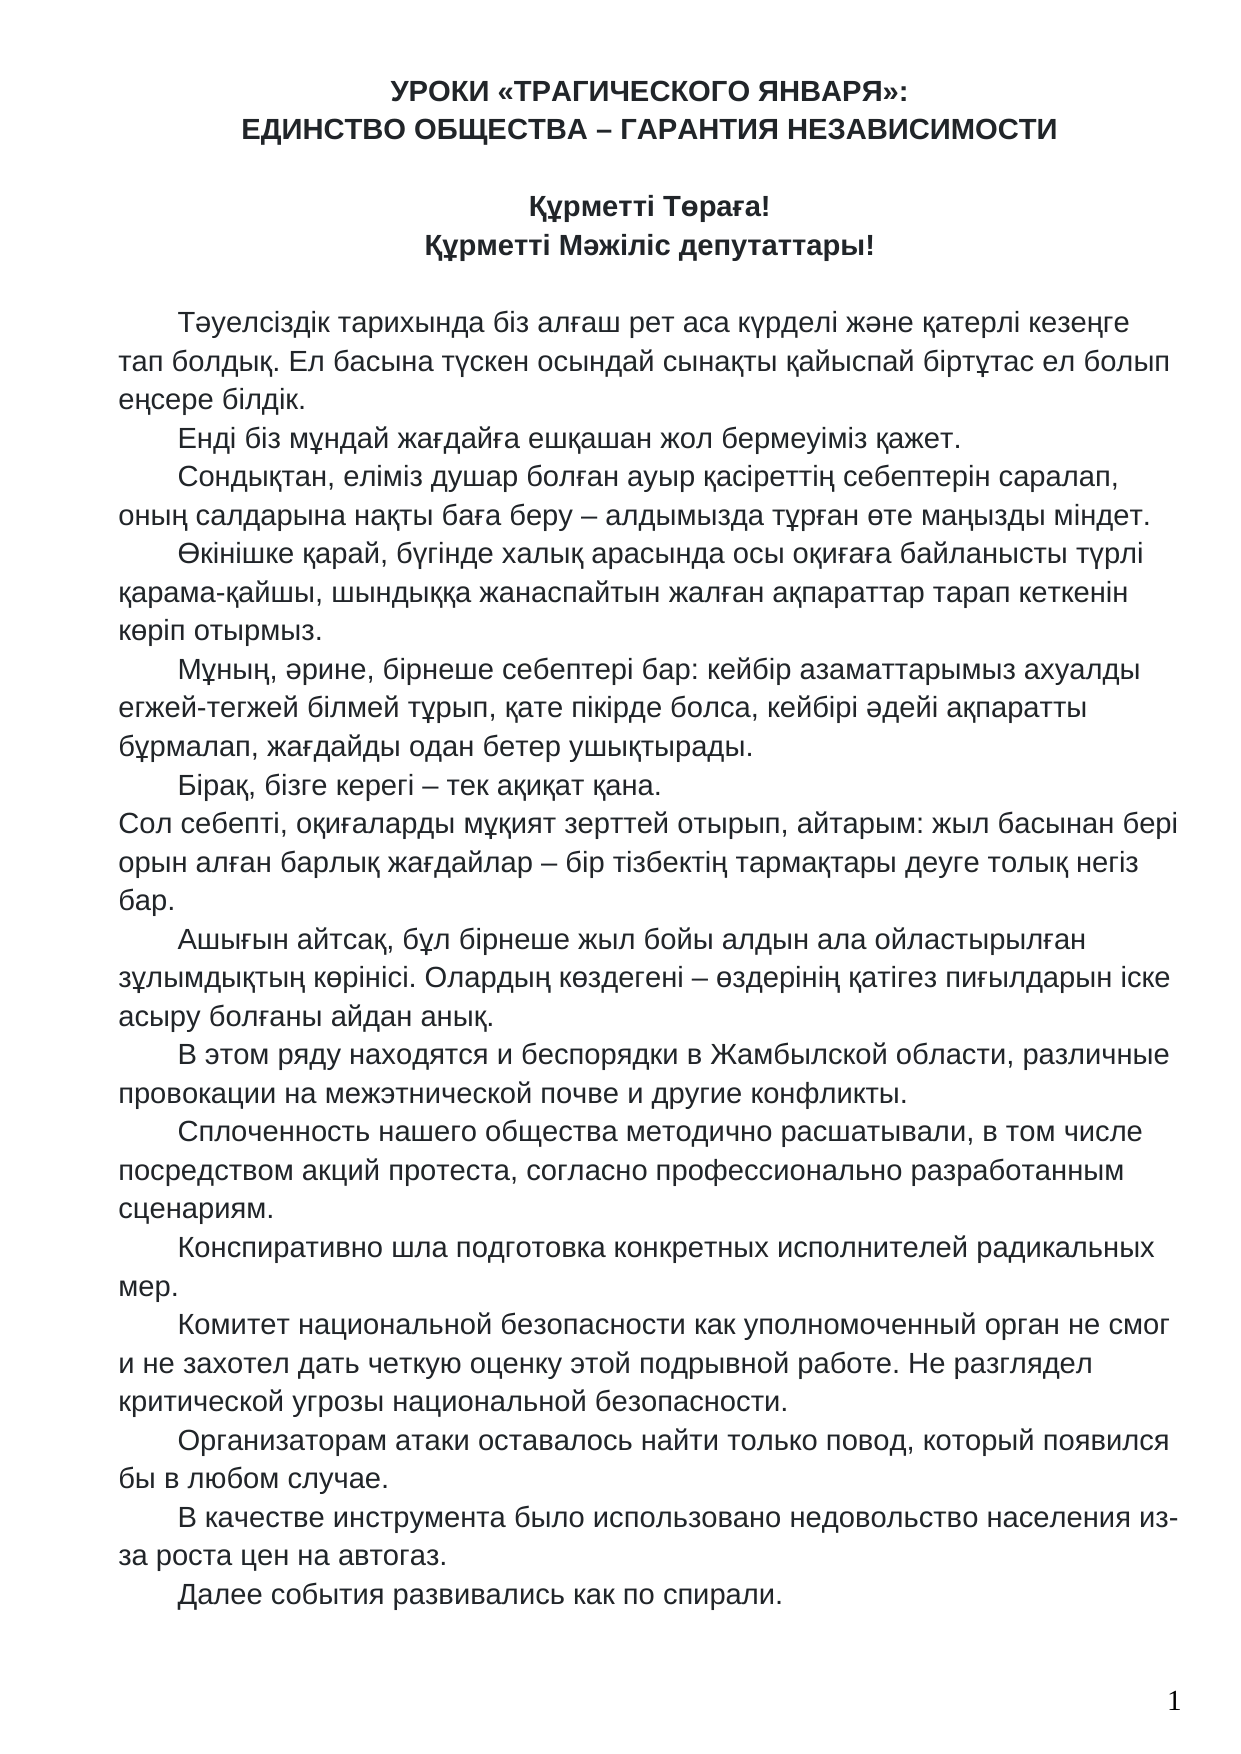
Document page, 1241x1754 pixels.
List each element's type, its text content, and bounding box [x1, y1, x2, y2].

text Өкінішке қарай, бүгінде халық арасында осы оқиғаға байланысты түрлі қарама-қайшы, шындыққа жанаспайтын жалған ақпараттар тарап кеткенін көріп отырмыз. [118, 536, 1181, 647]
text Тәуелсіздік тарихында біз алғаш рет аса күрделі және қатерлі кезеңге тап болдық. Ел басына түскен осындай сынақты қайыспай біртұтас ел болып еңсере білдік. [118, 305, 1181, 416]
text ЕДИНСТВО ОБЩЕСТВА – ГАРАНТИЯ НЕЗАВИСИМОСТИ [118, 112, 1181, 146]
text Құрметті Төраға! [118, 189, 1181, 223]
text Ашығын айтсақ, бұл бірнеше жыл бойы алдын ала ойластырылған зұлымдықтың көрінісі. Олардың көздегені – өздерінің қатігез пиғылдарын іске асыру болғаны айдан анық. [118, 922, 1181, 1032]
text Құрметті Мәжіліс депутаттары! [118, 228, 1181, 262]
text Бірақ, бізге керегі – тек ақиқат қана. Сол себепті, оқиғаларды мұқият зерттей отырып, айтарым: жыл басынан бері орын алған барлық жағдайлар – бір тізбектің тармақтары деуге толық негіз бар. [118, 768, 1181, 917]
text Сондықтан, еліміз душар болған ауыр қасіреттің себептерін саралап, оның салдарына нақты баға беру – алдымызда тұрған өте маңызды міндет. [118, 459, 1181, 531]
text Комитет национальной безопасности как уполномоченный орган не смог и не захотел дать четкую оценку этой подрывной работе. Не разглядел критической угрозы национальной безопасности. [118, 1307, 1181, 1418]
text Далее события развивались как по спирали. [118, 1577, 1181, 1611]
text В этом ряду находятся и беспорядки в Жамбылской области, различные провокации на межэтнической почве и другие конфликты. [118, 1037, 1181, 1109]
text УРОКИ «ТРАГИЧЕСКОГО ЯНВАРЯ»: [118, 74, 1181, 107]
text Енді біз мұндай жағдайға ешқашан жол бермеуіміз қажет. [118, 421, 1181, 454]
text Сплоченность нашего общества методично расшатывали, в том числе посредством акций протеста, согласно профессионально разработанным сценариям. [118, 1114, 1181, 1225]
text Конспиративно шла подготовка конкретных исполнителей радикальных мер. [118, 1230, 1181, 1302]
text Организаторам атаки оставалось найти только повод, который появился бы в любом случае. [118, 1423, 1181, 1495]
text Мұның, әрине, бірнеше себептері бар: кейбір азаматтарымыз ахуалды егжей-тегжей білмей тұрып, қате пікірде болса, кейбірі әдейі ақпаратты бұрмалап, жағдайды одан бетер ушықтырады. [118, 652, 1181, 763]
text В качестве инструмента было использовано недовольство населения из-за роста цен на автогаз. [118, 1500, 1181, 1572]
